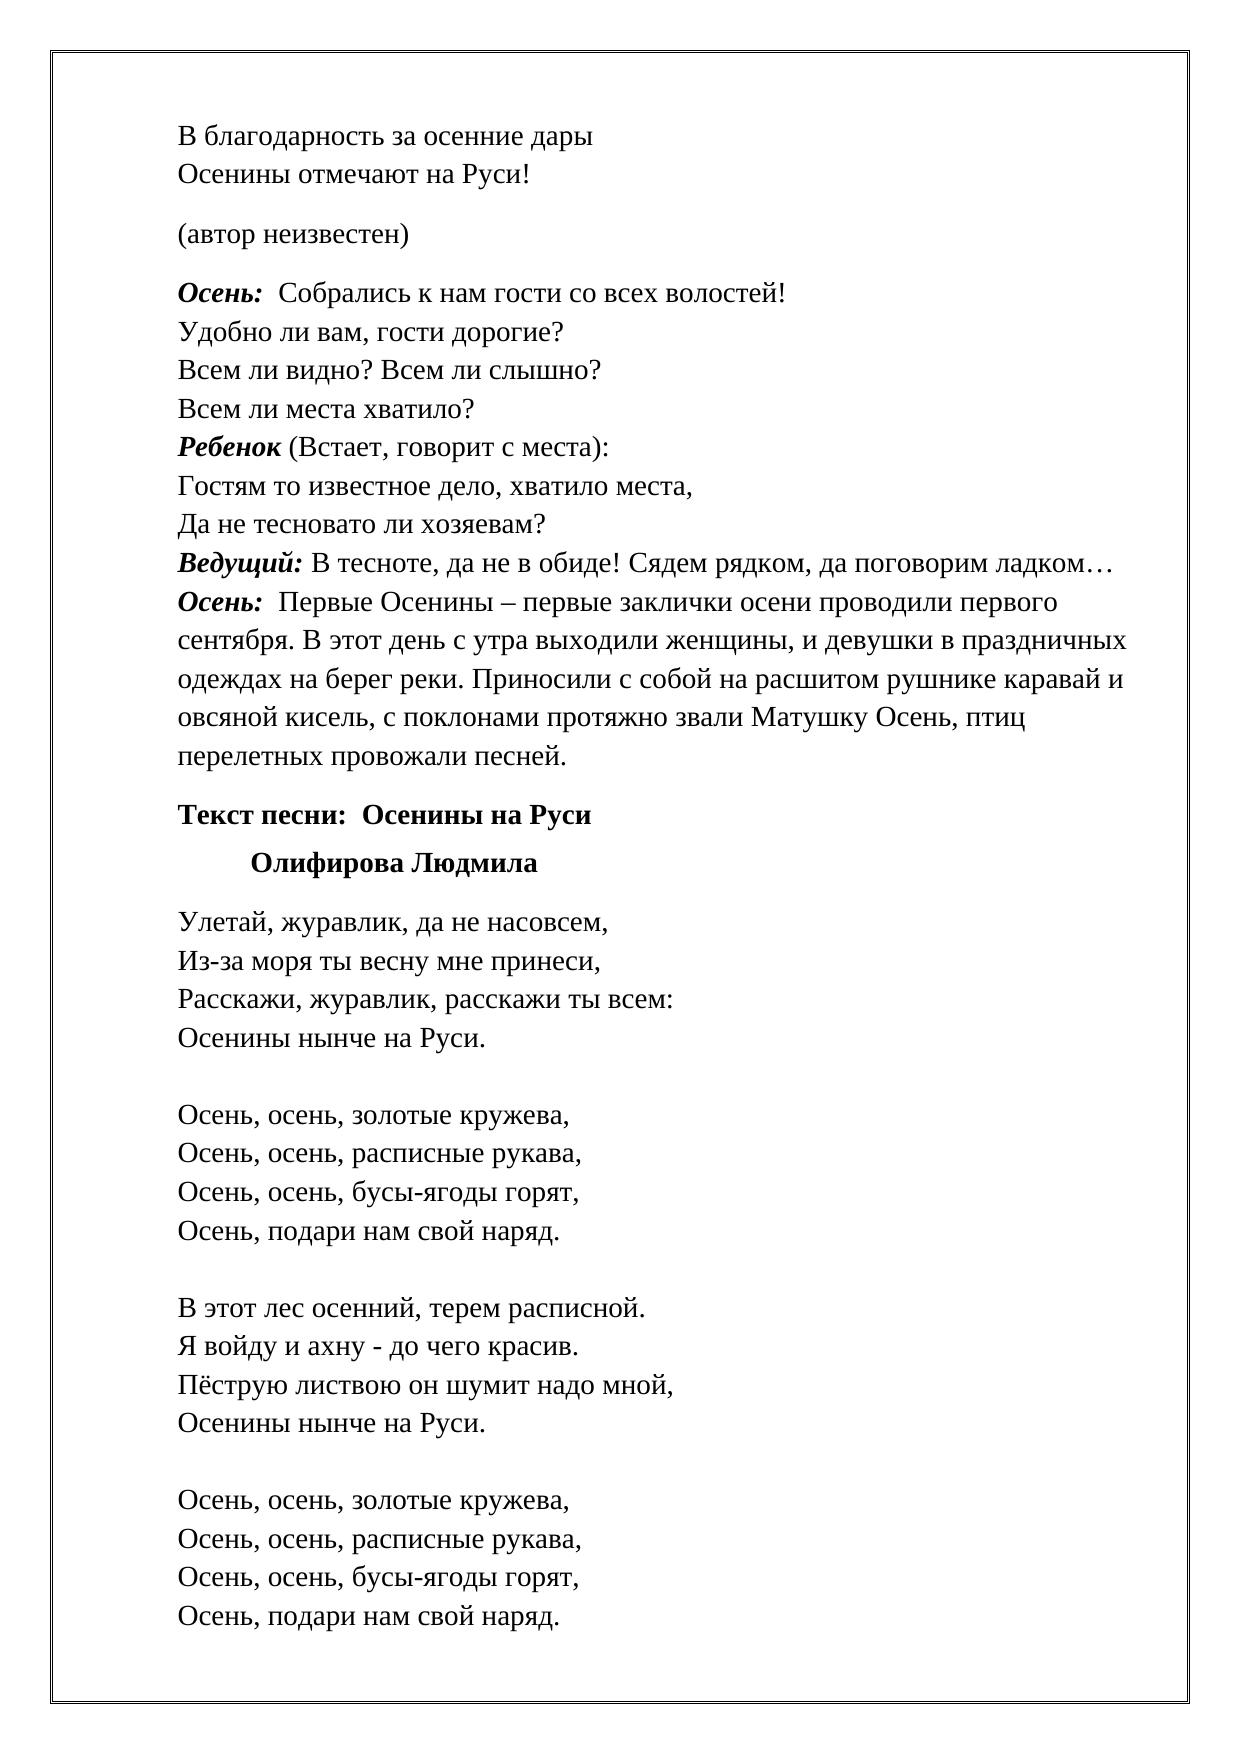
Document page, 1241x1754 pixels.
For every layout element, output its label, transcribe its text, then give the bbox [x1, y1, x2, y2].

text Из-за моря ты весну мне принеси, [177, 943, 1152, 976]
text (автор неизвестен) [177, 216, 1152, 249]
text Я войду и ахну - до чего красив. [177, 1328, 1152, 1362]
text Осень, подари нам свой наряд. [177, 1598, 1152, 1632]
text Осенины нынче на Руси. [177, 1405, 1152, 1439]
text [177, 118, 1152, 190]
text Улетай, журавлик, да не насовсем, [177, 904, 1152, 938]
text Осень, осень, расписные рукава, [177, 1521, 1152, 1554]
text Осень, осень, золотые кружева, [177, 1097, 1152, 1131]
text Осень, осень, золотые кружева, [177, 1482, 1152, 1516]
text Осенины нынче на Руси. [177, 1020, 1152, 1053]
text Осень, осень, бусы-ягоды горят, [177, 1559, 1152, 1593]
text Осень, подари нам свой наряд. [177, 1213, 1152, 1246]
text Пёструю листвою он шумит надо мной, [177, 1367, 1152, 1400]
text Расскажи, журавлик, расскажи ты всем: [177, 981, 1152, 1015]
text Осень, осень, расписные рукава, [177, 1136, 1152, 1169]
text Олифирова Людмила [177, 845, 1152, 878]
text Осень, осень, бусы-ягоды горят, [177, 1174, 1152, 1208]
text Текст песни: Осенины на Руси [177, 797, 1152, 831]
text Осень: Собрались к нам гости со всех волостей! Удобно ли вам, гости дорогие? Всем ли видно? Всем ли слышно? Всем ли места хватило? Ребенок (Встает, говорит с места): Гостям то известное дело, хватило места, Да не тесновато ли хозяевам? Ведущий: В тесноте, да не в обиде! Сядем рядком, да поговорим ладком… Осень: Первые Осенины – первые заклички осени проводили первого сентября. В этот день с утра выходили женщины, и девушки в праздничных одеждах на берег реки. Приносили с собой на расшитом рушнике каравай и овсяной кисель, с поклонами протяжно звали Матушку Осень, птиц перелетных провожали песней. [177, 275, 1152, 771]
text В этот лес осенний, терем расписной. [177, 1290, 1152, 1323]
